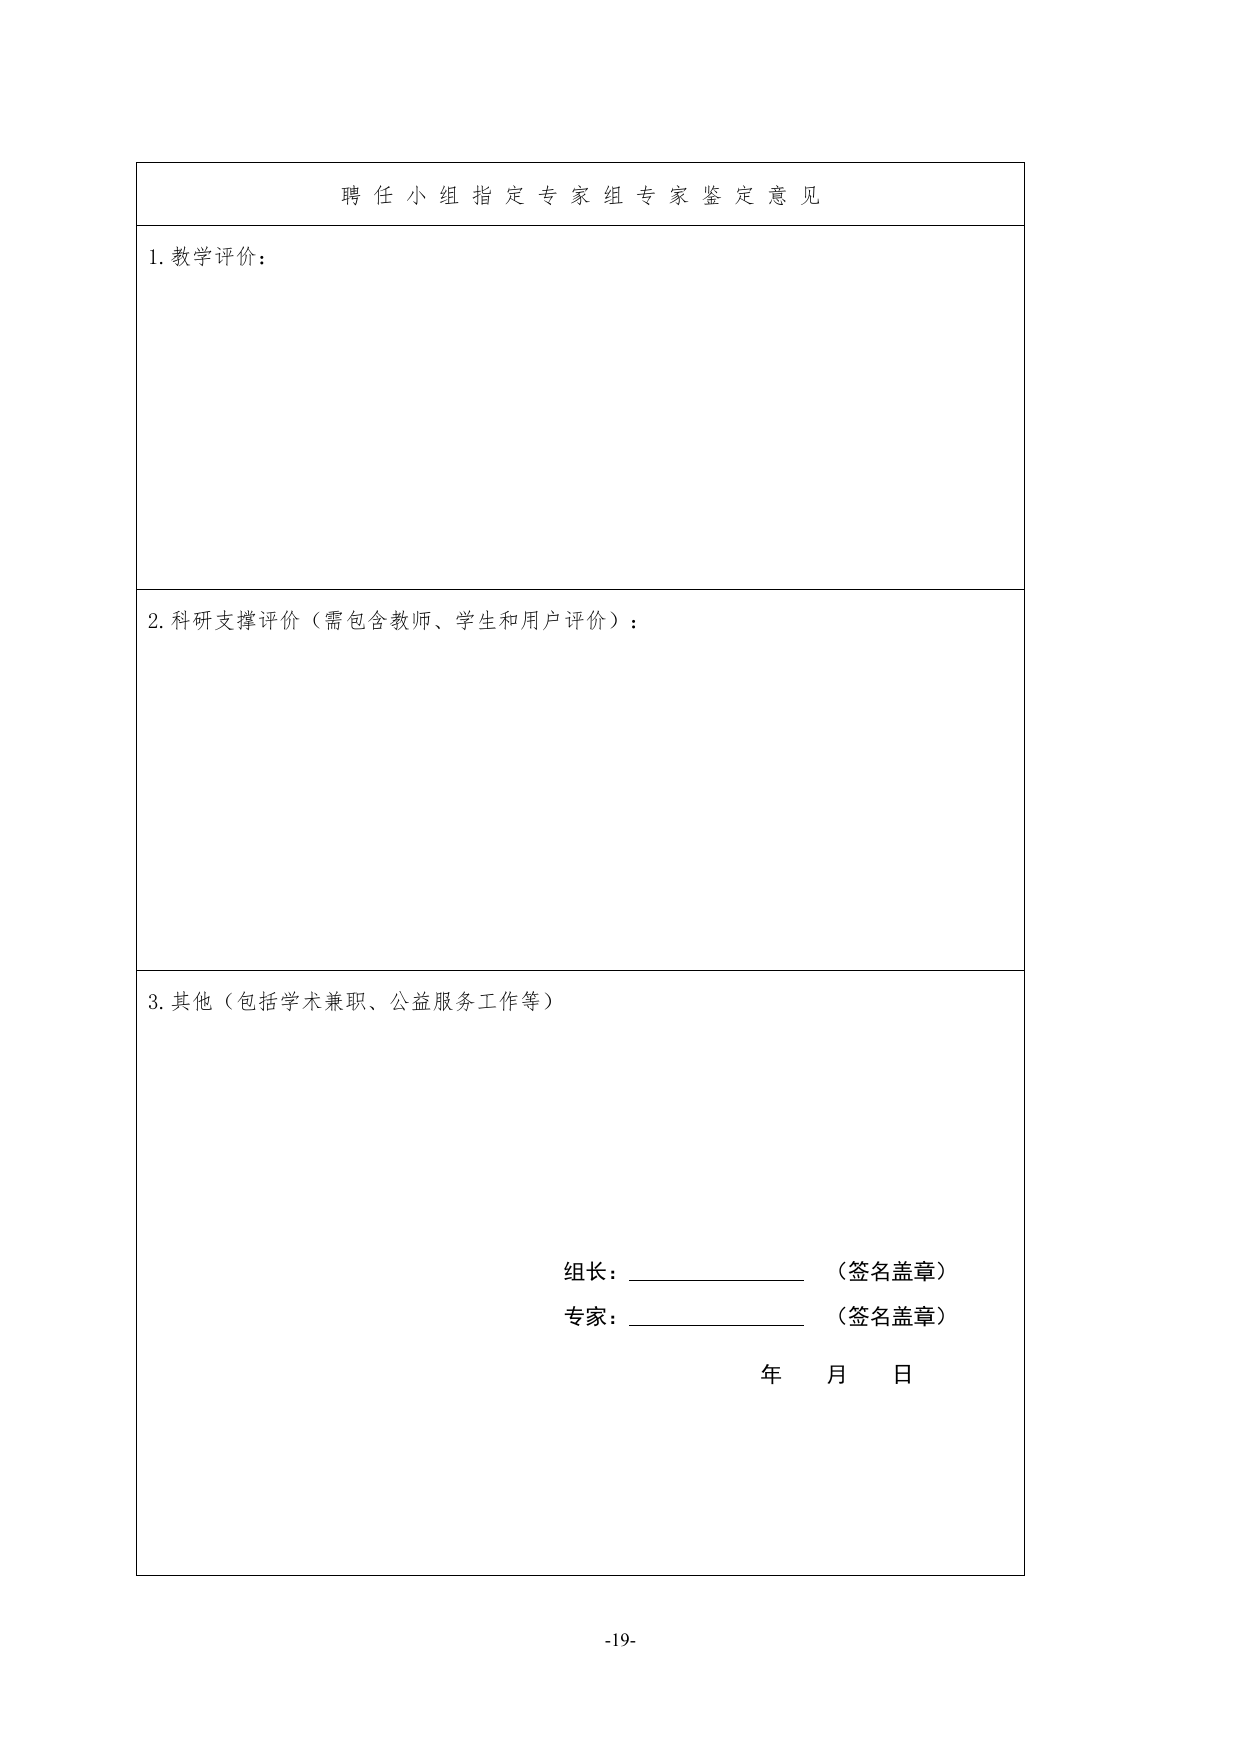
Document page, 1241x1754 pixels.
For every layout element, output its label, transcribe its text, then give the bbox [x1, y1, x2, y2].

table_header 聘 任 小 组 指 定 专 家 组 专 家 鉴 定 意 见 [137, 163, 1024, 225]
table_cell 1.教学评价： [137, 226, 1024, 589]
table_cell 2.科研支撑评价（需包含教师、学生和用户评价）： [137, 590, 1024, 970]
table_cell 3.其他（包括学术兼职、公益服务工作等） 组长： （签名盖章） 专家： （签名盖章） 年 月 日 [137, 971, 1024, 1575]
